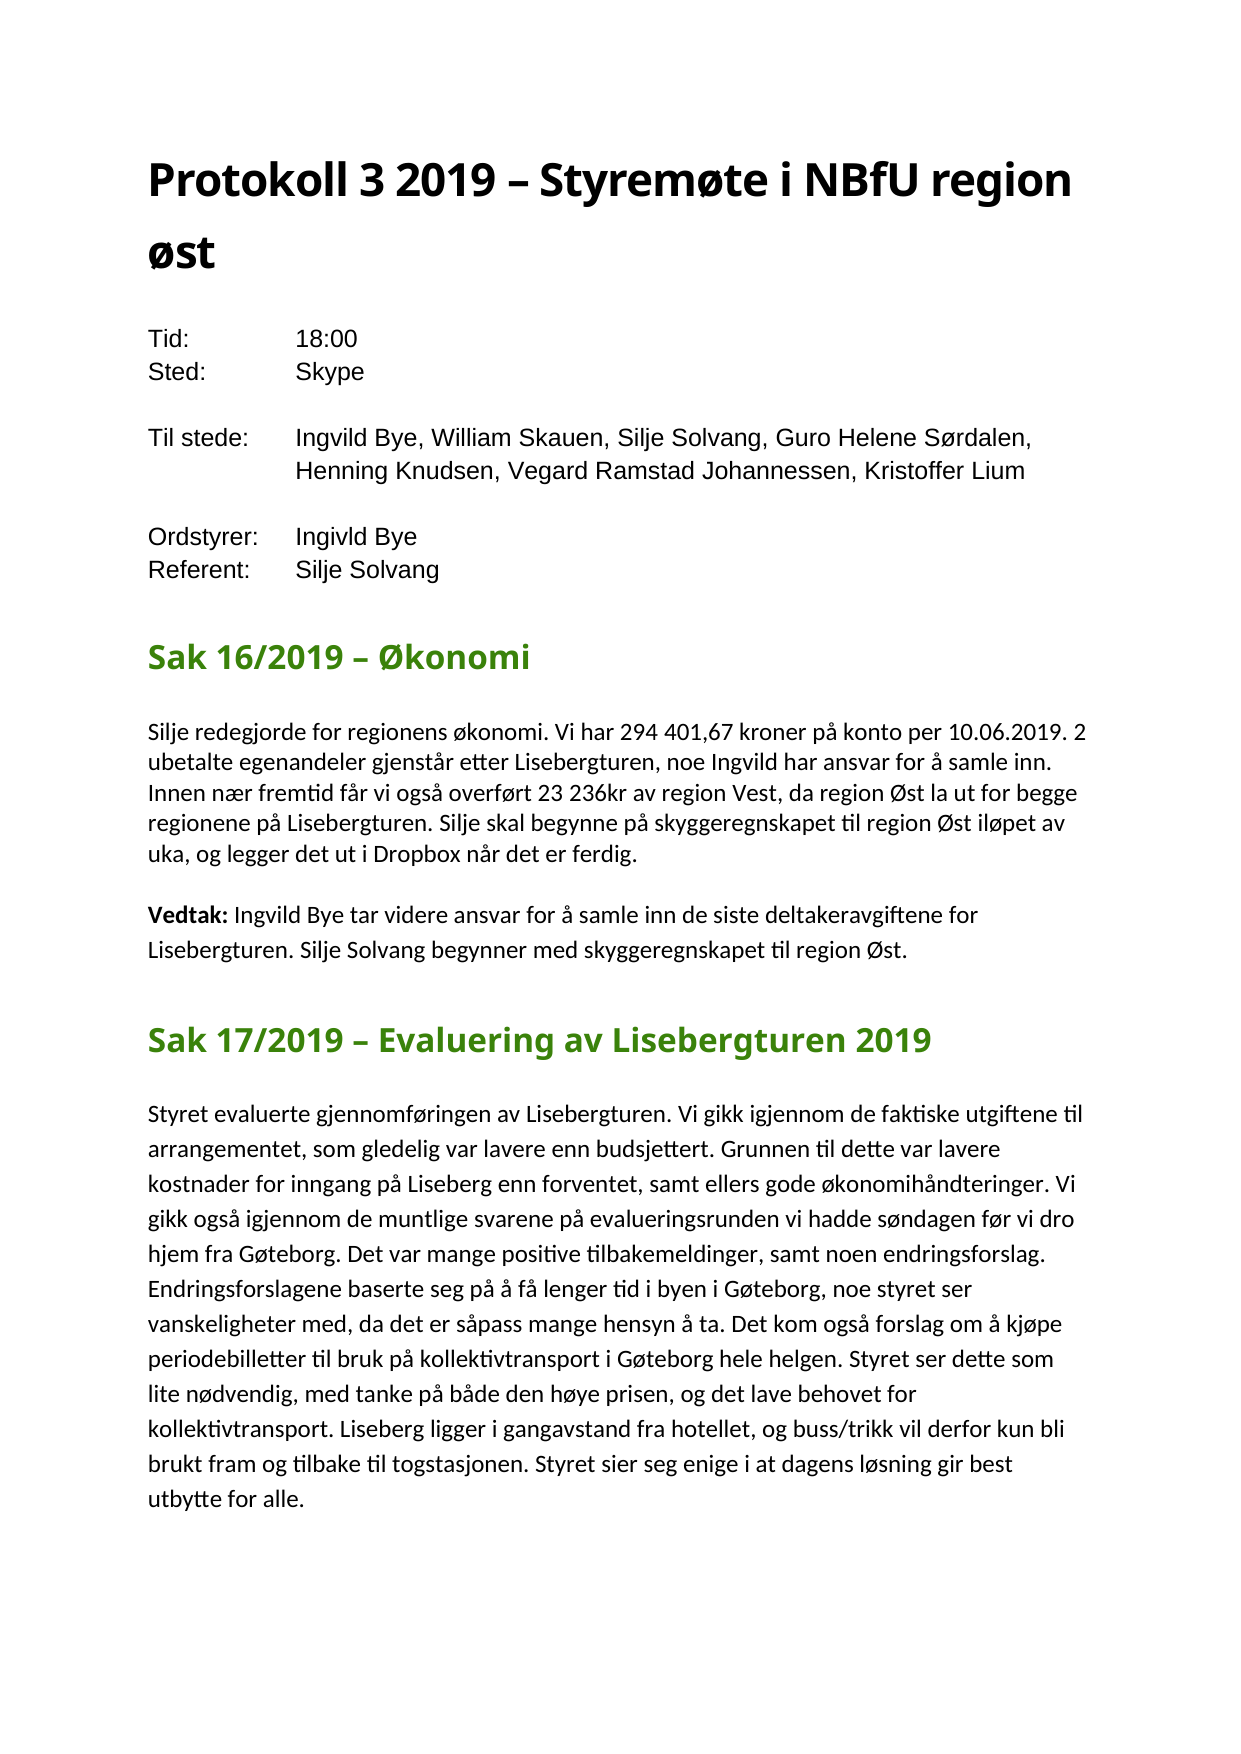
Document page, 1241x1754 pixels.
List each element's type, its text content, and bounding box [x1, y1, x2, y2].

subtitle Sak 17/2019 – Evaluering av Lisebergturen 2019 [148, 1016, 1093, 1062]
text Referent: Silje Solvang [148, 555, 1093, 584]
text Til stede: Ingvild Bye, William Skauen, Silje Solvang, Guro Helene Sørdalen, Henning Knudsen, Vegard Ramstad Johannessen, Kristoffer Lium [148, 423, 1093, 485]
text Tid: 18:00 [148, 324, 1093, 353]
text Styret evaluerte gjennomføringen av Lisebergturen. Vi gikk igjennom de faktiske utgiftene til arrangementet, som gledelig var lavere enn budsjettert. Grunnen til dette var lavere kostnader for inngang på Liseberg enn forventet, samt ellers gode økonomihåndteringer. Vi gikk også igjennom de muntlige svarene på evalueringsrunden vi hadde søndagen før vi dro hjem fra Gøteborg. Det var mange positive tilbakemeldinger, samt noen endringsforslag. Endringsforslagene baserte seg på å få lenger tid i byen i Gøteborg, noe styret ser vanskeligheter med, da det er såpass mange hensyn å ta. Det kom også forslag om å kjøpe periodebilletter til bruk på kollektivtransport i Gøteborg hele helgen. Styret ser dette som lite nødvendig, med tanke på både den høye prisen, og det lave behovet for kollektivtransport. Liseberg ligger i gangavstand fra hotellet, og buss/trikk vil derfor kun bli brukt fram og tilbake til togstasjonen. Styret sier seg enige i at dagens løsning gir best utbytte for alle. [148, 1099, 1093, 1514]
text Silje redegjorde for regionens økonomi. Vi har 294 401,67 kroner på konto per 10.06.2019. 2 ubetalte egenandeler gjenstår etter Lisebergturen, noe Ingvild har ansvar for å samle inn. Innen nær fremtid får vi også overført 23 236kr av region Vest, da region Øst la ut for begge regionene på Lisebergturen. Silje skal begynne på skyggeregnskapet til region Øst iløpet av uka, og legger det ut i Dropbox når det er ferdig. [148, 716, 1093, 868]
text Ordstyrer: Ingivld Bye [148, 522, 1093, 551]
subtitle Sak 16/2019 – Økonomi [148, 634, 1093, 679]
text Vedtak: Ingvild Bye tar videre ansvar for å samle inn de siste deltakeravgiftene for Lisebergturen. Silje Solvang begynner med skyggeregnskapet til region Øst. [148, 899, 1093, 964]
title Protokoll 3 2019 – Styremøte i NBfU region øst [148, 148, 1093, 282]
text Sted: Skype [148, 357, 1093, 386]
